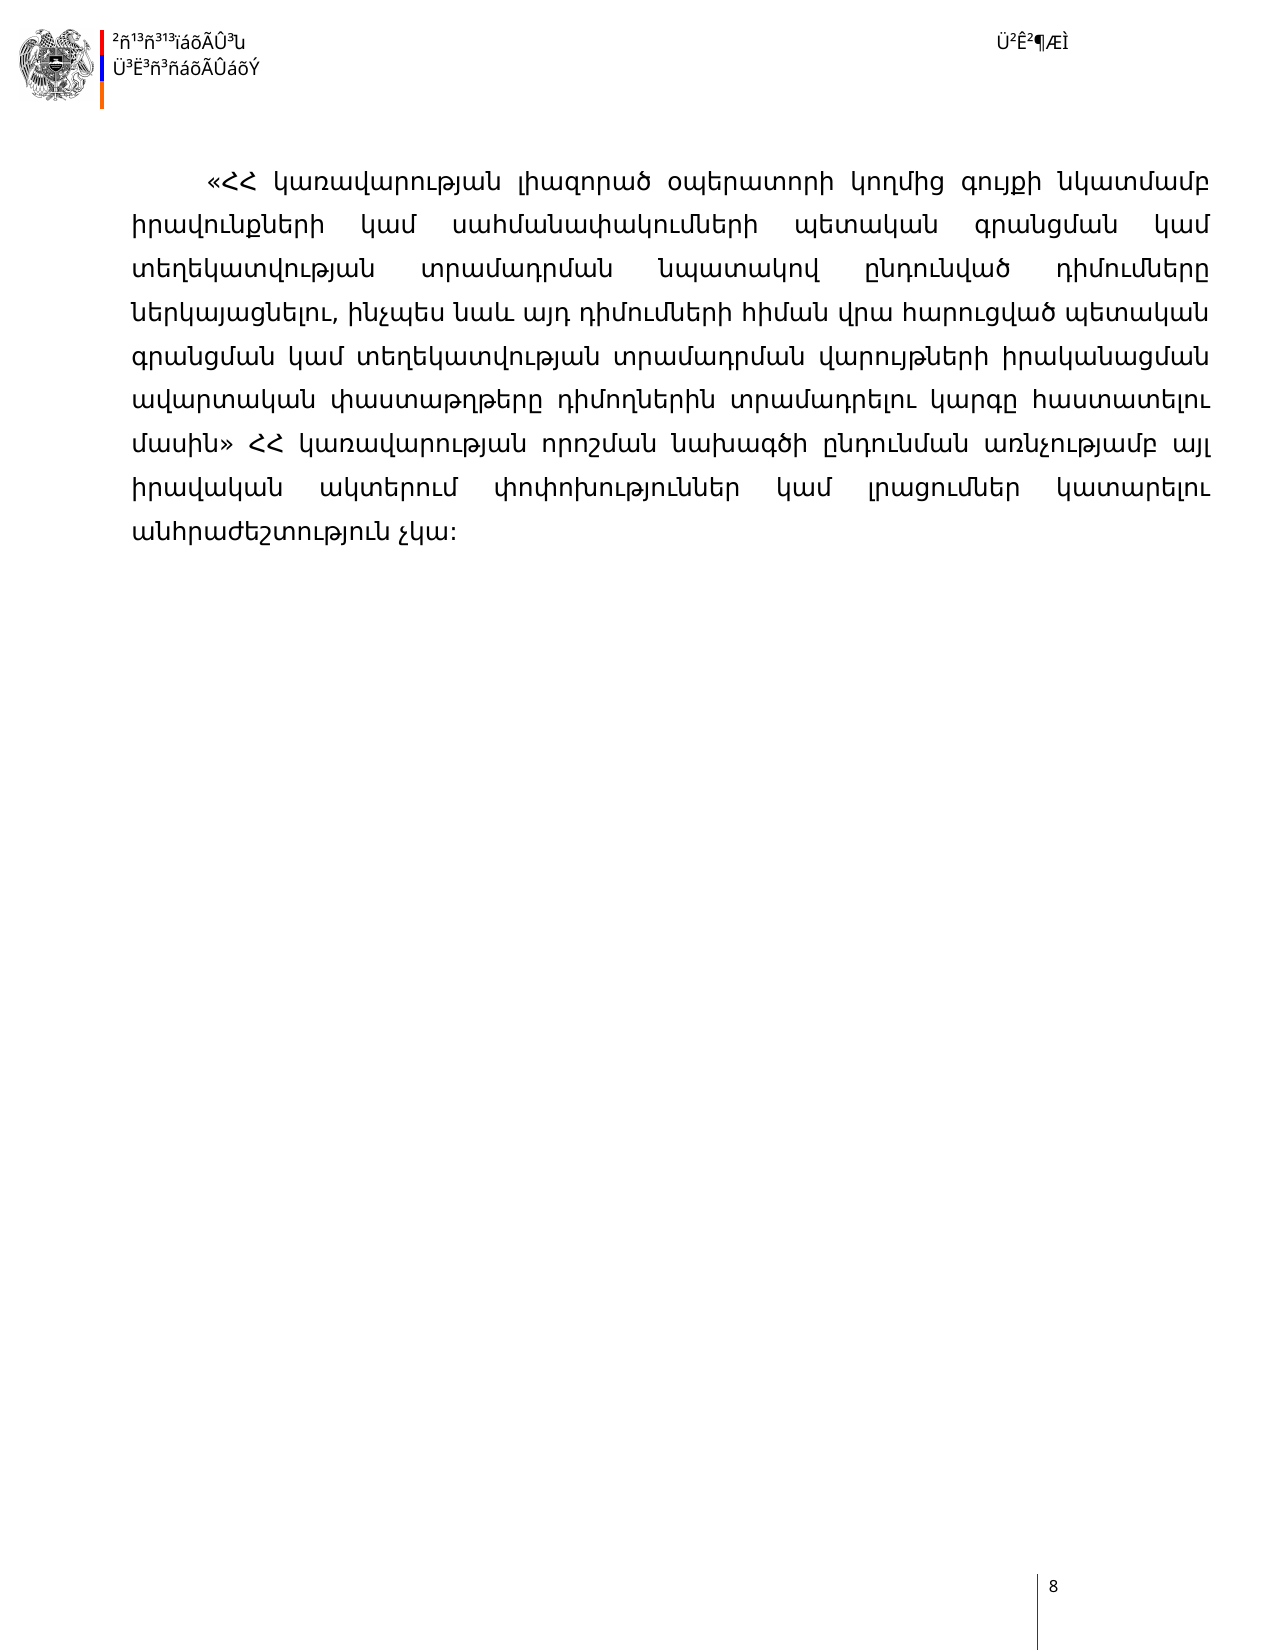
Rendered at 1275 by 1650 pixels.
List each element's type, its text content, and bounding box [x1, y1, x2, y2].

text «ՀՀ կառավարության լիազորած օպերատորի կողմից գույքի նկատմամբ իրավունքների կամ սահմանափակումների պետական գրանցման կամ տեղեկատվության տրամադրման նպատակով ընդունված դիմումները ներկայացնելու, ինչպես նաև այդ դիմումների հիման վրա հարուցված պետական գրանցման կամ տեղեկատվության տրամադրման վարույթների իրականացման ավարտական փաստաթղթերը դիմողներին տրամադրելու կարգը հաստատելու մասին» ՀՀ կառավարության որոշման նախագծի ընդունման առնչությամբ այլ իրավական ակտերում փոփոխություններ կամ լրացումներ կատարելու անհրաժեշտություն չկա: [131, 167, 1211, 546]
picture [18, 28, 94, 101]
